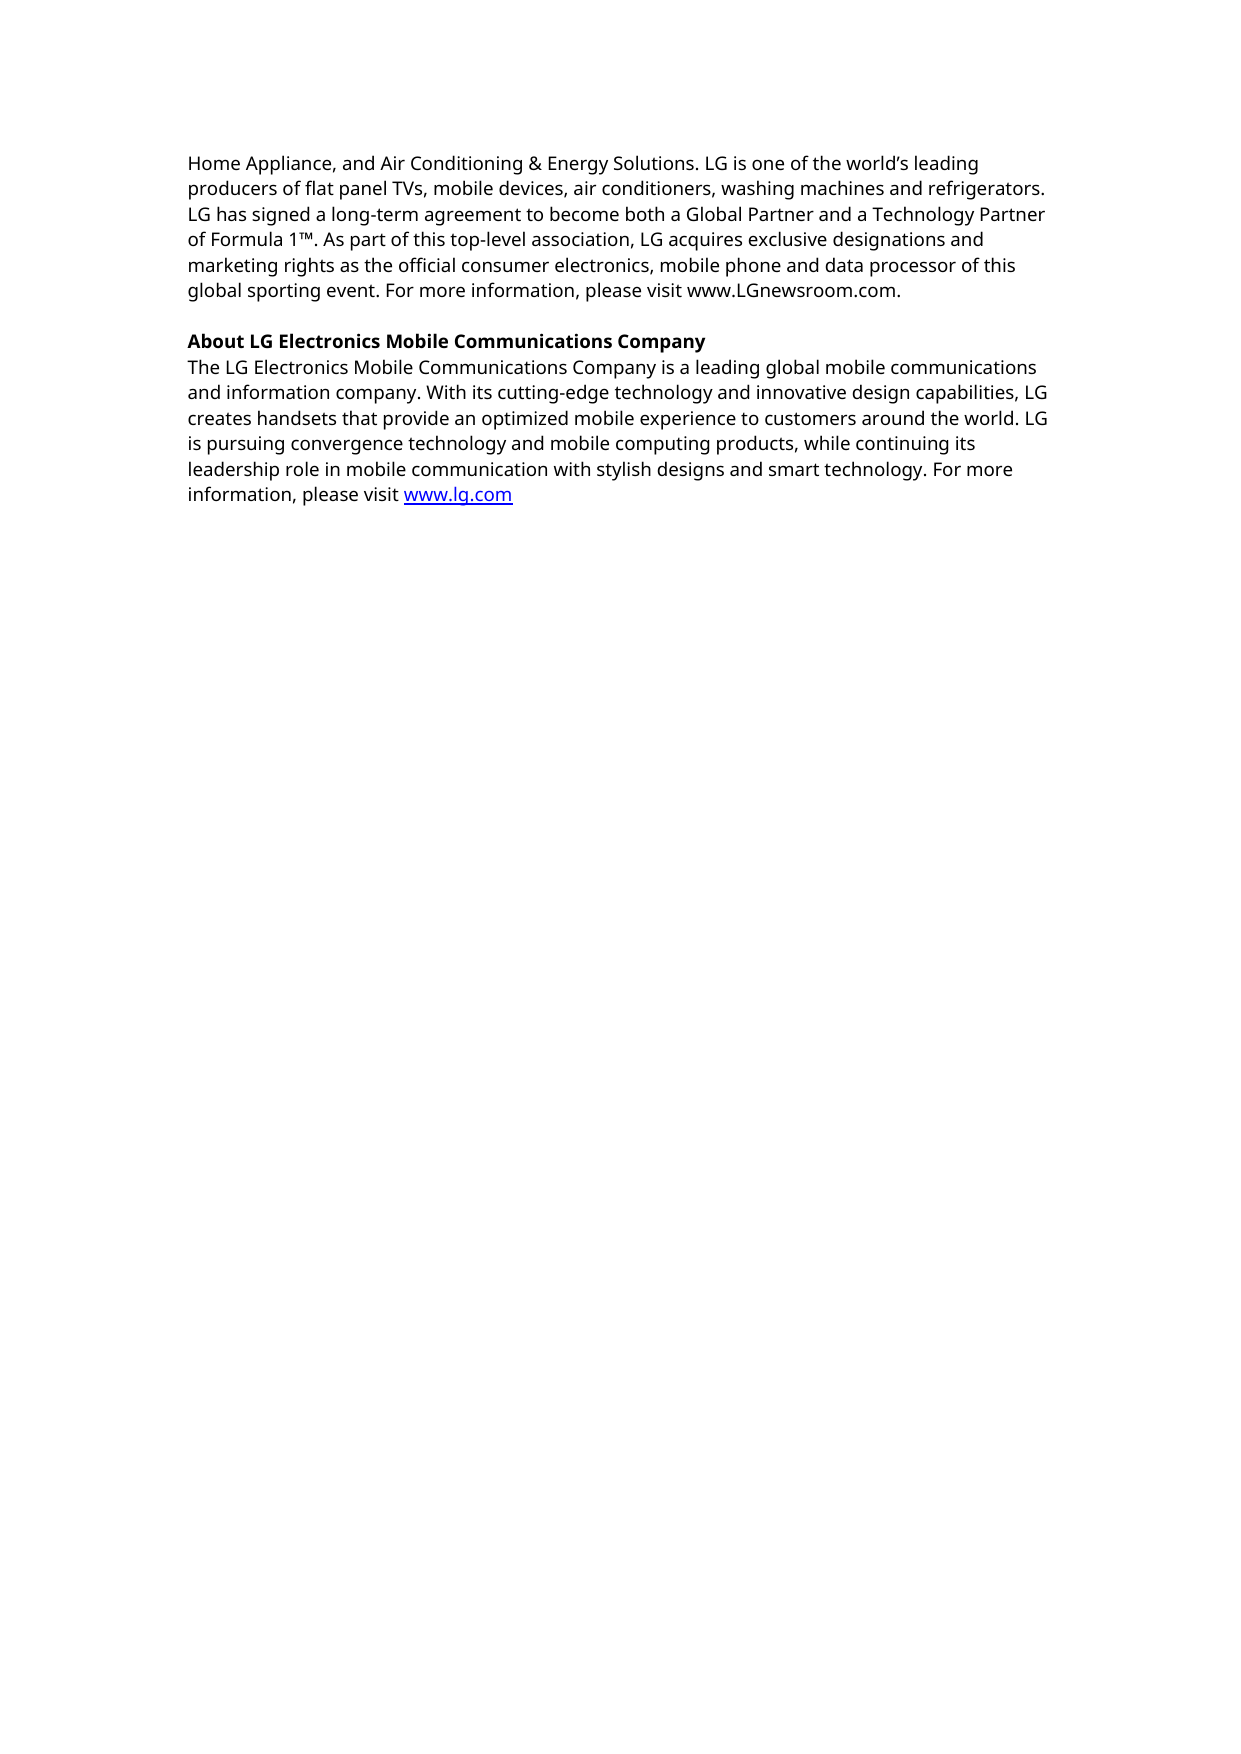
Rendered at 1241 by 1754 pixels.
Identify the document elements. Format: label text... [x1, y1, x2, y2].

text About LG Electronics Mobile Communications Company [187, 329, 1053, 354]
text The LG Electronics Mobile Communications Company is a leading global mobile communications and information company. With its cutting-edge technology and innovative design capabilities, LG creates handsets that provide an optimized mobile experience to customers around the world. LG is pursuing convergence technology and mobile computing products, while continuing its leadership role in mobile communication with stylish designs and smart technology. For more information, please visit www.lg.com [187, 354, 1053, 507]
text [187, 150, 1053, 303]
